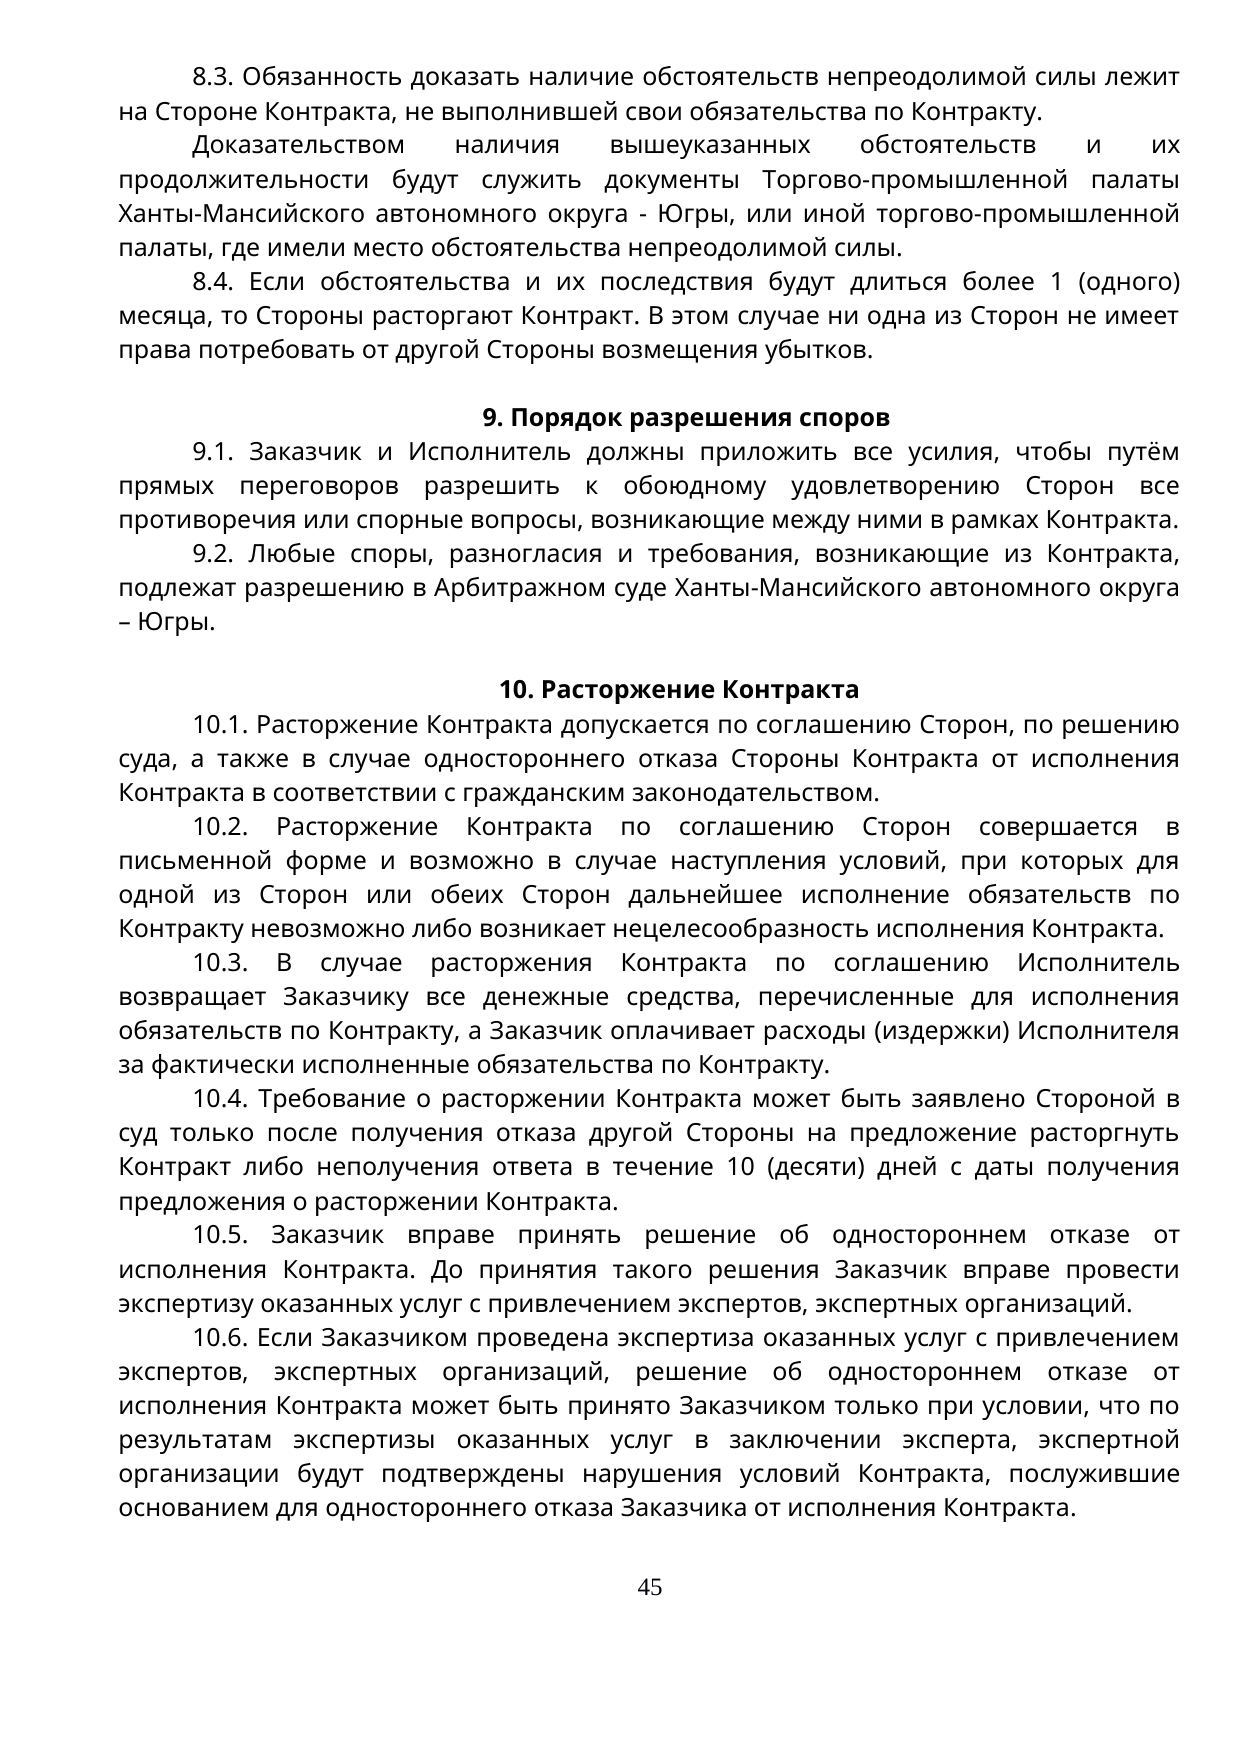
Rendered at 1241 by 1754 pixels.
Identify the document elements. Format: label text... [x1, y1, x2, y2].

text 9.1. Заказчик и Исполнитель должны приложить все усилия, чтобы путём прямых переговоров разрешить к обоюдному удовлетворению Сторон все противоречия или спорные вопросы, возникающие между ними в рамках Контракта. [118, 434, 1181, 536]
text 10.3. В случае расторжения Контракта по соглашению Исполнитель возвращает Заказчику все денежные средства, перечисленные для исполнения обязательств по Контракту, а Заказчик оплачивает расходы (издержки) Исполнителя за фактически исполненные обязательства по Контракту. [118, 945, 1181, 1081]
text 10.5. Заказчик вправе принять решение об одностороннем отказе от исполнения Контракта. До принятия такого решения Заказчик вправе провести экспертизу оказанных услуг с привлечением экспертов, экспертных организаций. [118, 1217, 1181, 1319]
text 9. Порядок разрешения споров [118, 400, 1181, 434]
text 10.2. Расторжение Контракта по соглашению Сторон совершается в письменной форме и возможно в случае наступления условий, при которых для одной из Сторон или обеих Сторон дальнейшее исполнение обязательств по Контракту невозможно либо возникает нецелесообразность исполнения Контракта. [118, 808, 1181, 945]
text 10.1. Расторжение Контракта допускается по соглашению Сторон, по решению суда, а также в случае одностороннего отказа Стороны Контракта от исполнения Контракта в соответствии с гражданским законодательством. [118, 706, 1181, 808]
text 8.4. Если обстоятельства и их последствия будут длиться более 1 (одного) месяца, то Стороны расторгают Контракт. В этом случае ни одна из Сторон не имеет права потребовать от другой Стороны возмещения убытков. [118, 263, 1181, 366]
text Доказательством наличия вышеуказанных обстоятельств и их продолжительности будут служить документы Торгово-промышленной палаты Ханты-Мансийского автономного округа - Югры, или иной торгово-промышленной палаты, где имели место обстоятельства непреодолимой силы. [118, 127, 1181, 263]
text 10.4. Требование о расторжении Контракта может быть заявлено Стороной в суд только после получения отказа другой Стороны на предложение расторгнуть Контракт либо неполучения ответа в течение 10 (десяти) дней с даты получения предложения о расторжении Контракта. [118, 1081, 1181, 1217]
text 10.6. Если Заказчиком проведена экспертиза оказанных услуг с привлечением экспертов, экспертных организаций, решение об одностороннем отказе от исполнения Контракта может быть принято Заказчиком только при условии, что по результатам экспертизы оказанных услуг в заключении эксперта, экспертной организации будут подтверждены нарушения условий Контракта, послужившие основанием для одностороннего отказа Заказчика от исполнения Контракта. [118, 1319, 1181, 1524]
text 10. Расторжение Контракта [118, 672, 1181, 706]
text 9.2. Любые споры, разногласия и требования, возникающие из Контракта, подлежат разрешению в Арбитражном суде Ханты-Мансийского автономного округа – Югры. [118, 536, 1181, 638]
text 8.3. Обязанность доказать наличие обстоятельств непреодолимой силы лежит на Стороне Контракта, не выполнившей свои обязательства по Контракту. [118, 59, 1181, 127]
